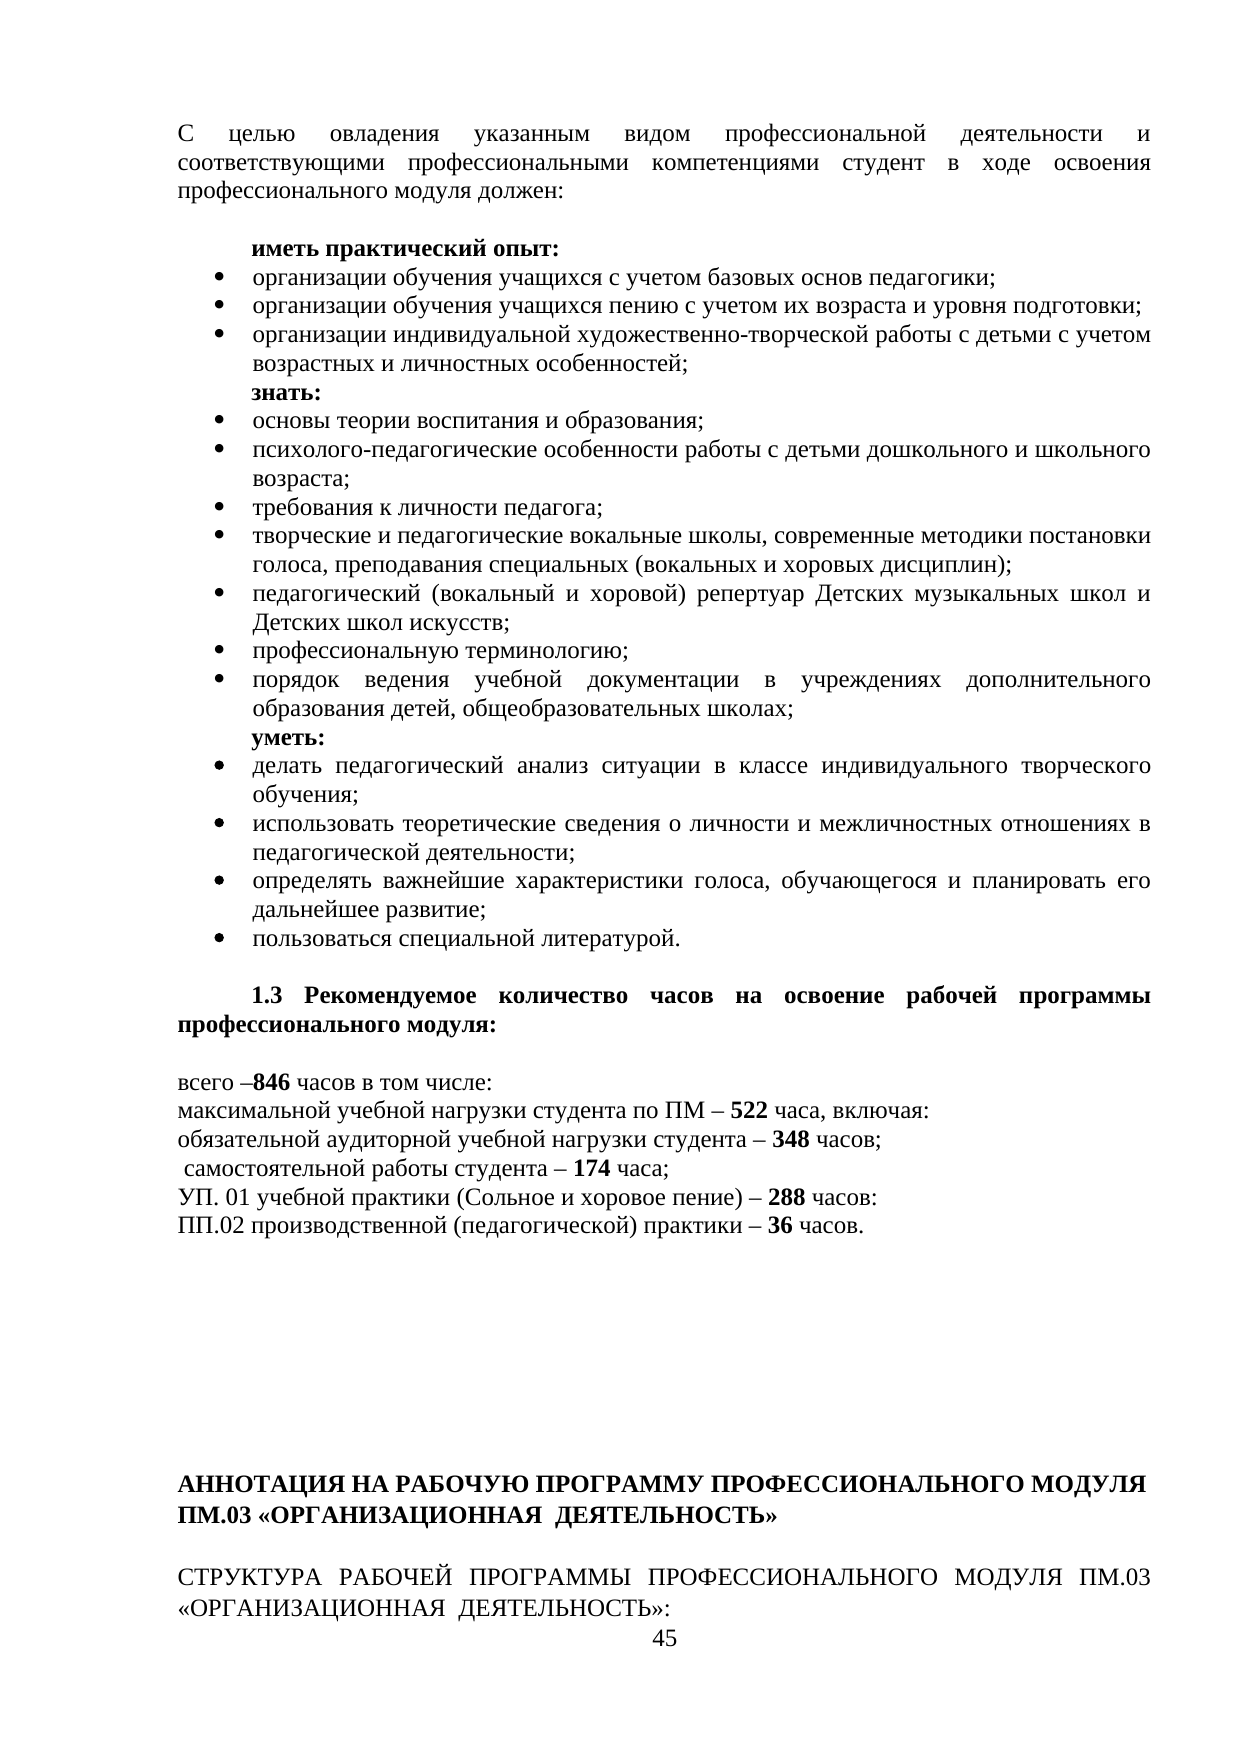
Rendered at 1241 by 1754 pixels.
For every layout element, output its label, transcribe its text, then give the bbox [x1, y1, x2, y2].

list организации индивидуальной художественно-творческой работы с детьми с учетом возрастных и личностных особенностей; [215, 319, 1152, 377]
text иметь практический опыт: [177, 233, 1152, 262]
text СТРУКТУРА РАБОЧЕЙ ПРОГРАММЫ ПРОФЕССИОНАЛЬНОГО МОДУЛЯ ПМ.03 «ОРГАНИЗАЦИОННАЯ ДЕЯТЕЛЬНОСТЬ»: [177, 1562, 1152, 1622]
list использовать теоретические сведения о личности и межличностных отношениях в педагогической деятельности; [215, 808, 1152, 866]
list пользоваться специальной литературой. [215, 923, 1152, 952]
text 1.3 Рекомендуемое количество часов на освоение рабочей программы профессионального модуля: [177, 981, 1152, 1038]
text всего –846 часов в том числе: [177, 1067, 1152, 1096]
list творческие и педагогические вокальные школы, современные методики постановки голоса, преподавания специальных (вокальных и хоровых дисциплин); [215, 521, 1152, 578]
text самостоятельной работы студента – 174 часа; [177, 1153, 1152, 1182]
list порядок ведения учебной документации в учреждениях дополнительного образования детей, общеобразовательных школах; [215, 664, 1152, 722]
list психолого-педагогические особенности работы с детьми дошкольного и школьного возраста; [215, 434, 1152, 492]
list делать педагогический анализ ситуации в классе индивидуального творческого обучения; [215, 751, 1152, 808]
list требования к личности педагога; [215, 492, 1152, 521]
text ПМ.03 «ОРГАНИЗАЦИОННАЯ ДЕЯТЕЛЬНОСТЬ» [177, 1500, 1152, 1529]
text максимальной учебной нагрузки студента по ПМ – 522 часа, включая: [177, 1096, 1152, 1124]
text АННОТАЦИЯ НА РАБОЧУЮ ПРОГРАММУ ПРОФЕССИОНАЛЬНОГО МОДУЛЯ [177, 1469, 1152, 1498]
text уметь: [177, 722, 1152, 751]
text С целью овладения указанным видом профессиональной деятельности и соответствующими профессиональными компетенциями студент в ходе освоения профессионального модуля должен: [177, 118, 1152, 204]
list организации обучения учащихся с учетом базовых основ педагогики; [215, 262, 1152, 291]
text обязательной аудиторной учебной нагрузки студента – 348 часов; [177, 1124, 1152, 1153]
text ПП.02 производственной (педагогической) практики – 36 часов. [177, 1211, 1152, 1239]
text УП. 01 учебной практики (Сольное и хоровое пение) – 288 часов: [177, 1182, 1152, 1211]
list профессиональную терминологию; [215, 636, 1152, 664]
text знать: [177, 377, 1152, 406]
list педагогический (вокальный и хоровой) репертуар Детских музыкальных школ и Детских школ искусств; [215, 578, 1152, 636]
list организации обучения учащихся пению с учетом их возраста и уровня подготовки; [215, 291, 1152, 319]
list определять важнейшие характеристики голоса, обучающегося и планировать его дальнейшее развитие; [215, 866, 1152, 923]
list основы теории воспитания и образования; [215, 406, 1152, 434]
